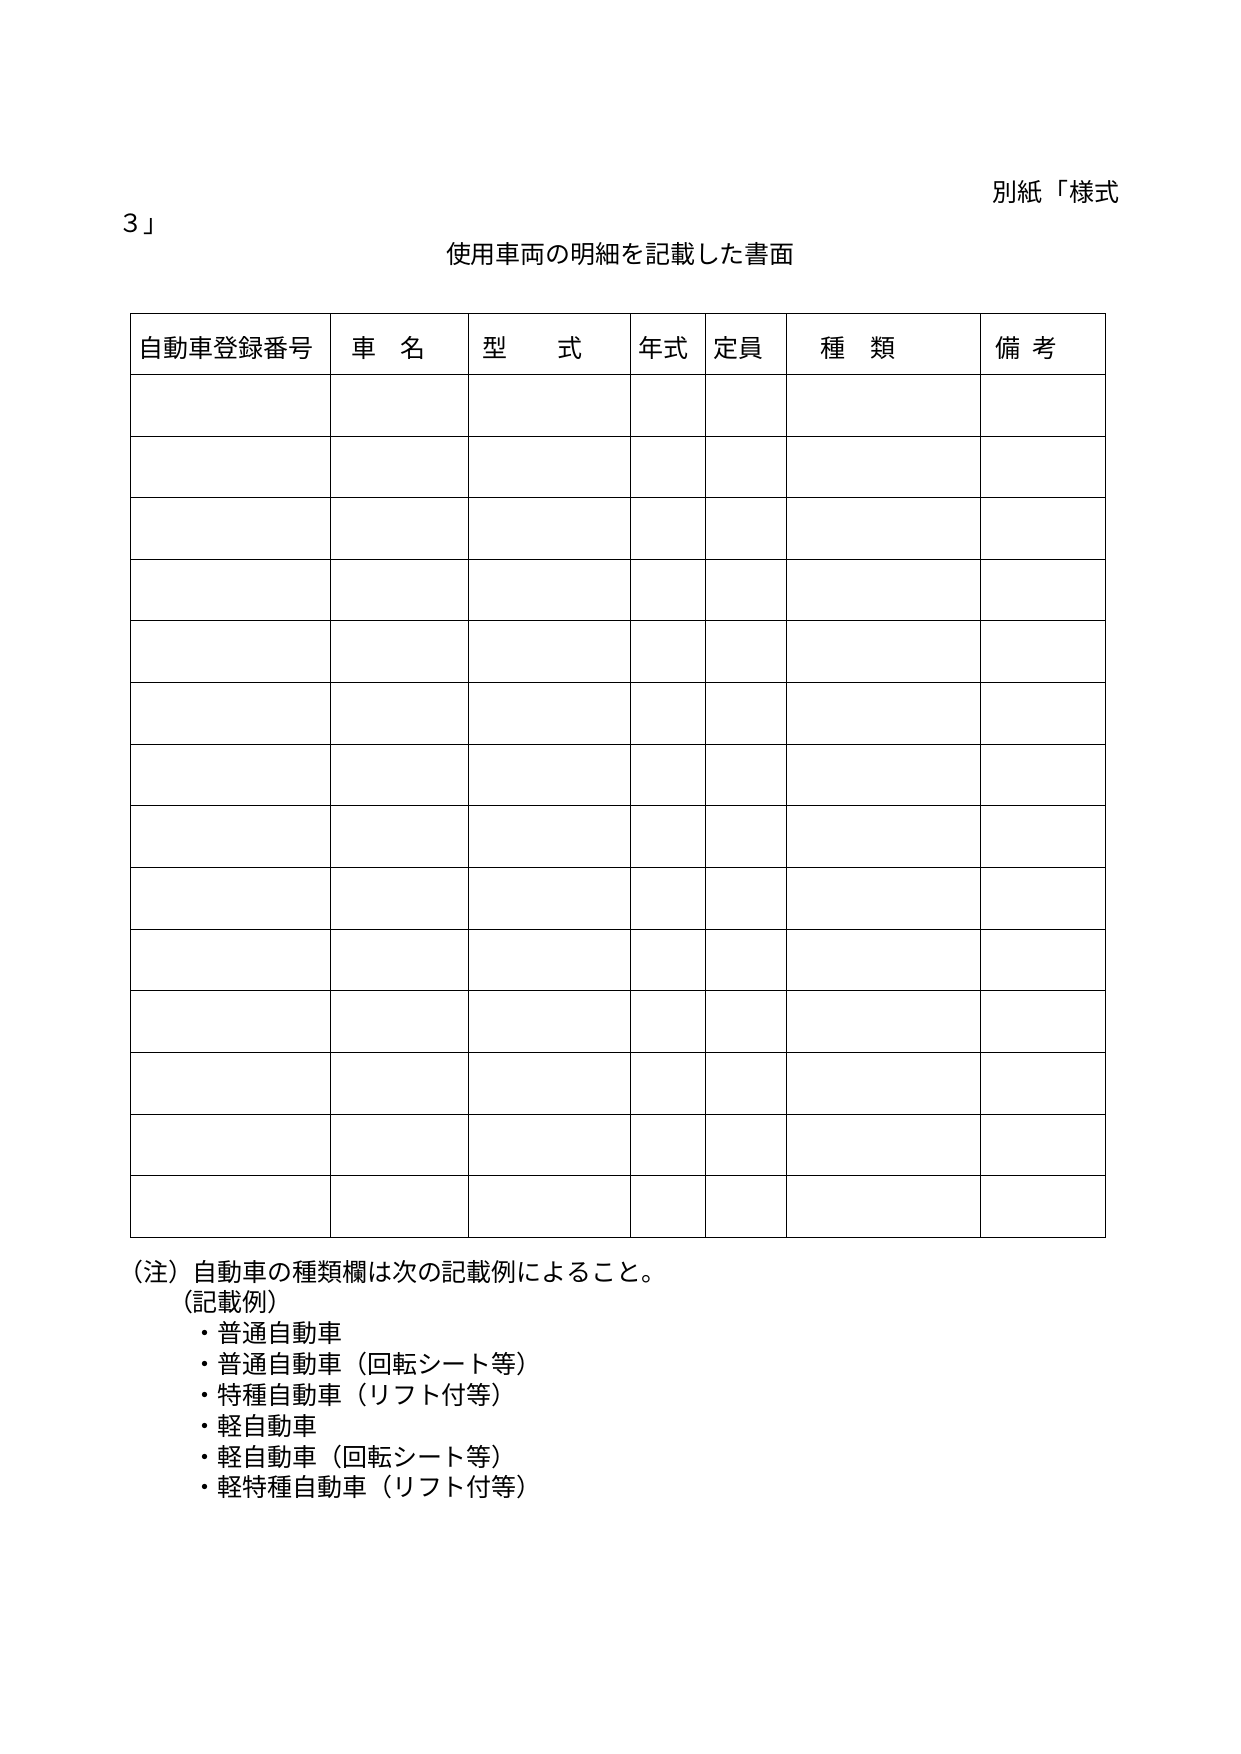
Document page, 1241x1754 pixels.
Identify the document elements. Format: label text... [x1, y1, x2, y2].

table_cell [631, 498, 705, 559]
table_cell [469, 375, 630, 436]
table_cell [131, 560, 330, 620]
table_cell [469, 868, 630, 929]
table_cell [631, 1115, 705, 1175]
table_cell [131, 1176, 330, 1237]
table_cell [469, 437, 630, 497]
table_cell [469, 1115, 630, 1175]
table_cell [706, 1053, 786, 1114]
table_cell [787, 437, 980, 497]
table_header 定員 [706, 314, 786, 374]
table_header 自動車登録番号 [131, 314, 330, 374]
table_cell [631, 930, 705, 990]
table_cell [631, 621, 705, 682]
table_cell [787, 560, 980, 620]
table_cell [706, 375, 786, 436]
table_cell [469, 1176, 630, 1237]
table_cell [706, 991, 786, 1052]
table_cell [469, 991, 630, 1052]
table_cell [706, 930, 786, 990]
table_cell [981, 683, 1105, 744]
table_cell [706, 683, 786, 744]
table_cell [981, 991, 1105, 1052]
table_cell [706, 560, 786, 620]
table_cell [981, 868, 1105, 929]
text 使用車両の明細を記載した書面 [118, 239, 1122, 270]
table_cell [469, 745, 630, 805]
table_cell [331, 560, 468, 620]
table_cell [706, 745, 786, 805]
table_cell [981, 498, 1105, 559]
table_header 備 考 [981, 314, 1105, 374]
table_cell [631, 560, 705, 620]
table_cell [131, 375, 330, 436]
table_cell [331, 498, 468, 559]
table_cell [981, 745, 1105, 805]
table_cell [787, 930, 980, 990]
table_cell [631, 683, 705, 744]
table_cell [706, 498, 786, 559]
table_cell [331, 868, 468, 929]
text （記載例） [118, 1287, 1122, 1318]
table_cell [131, 930, 330, 990]
table_cell [706, 621, 786, 682]
table_cell [469, 621, 630, 682]
table_cell [631, 806, 705, 867]
table_cell [787, 1115, 980, 1175]
table_cell [331, 930, 468, 990]
table_cell [331, 1176, 468, 1237]
table_header 車 名 [331, 314, 468, 374]
table_cell [787, 683, 980, 744]
table_cell [131, 991, 330, 1052]
table_cell [631, 868, 705, 929]
table_cell [631, 1053, 705, 1114]
table_cell [631, 375, 705, 436]
table_cell [469, 806, 630, 867]
table_cell [787, 991, 980, 1052]
table_cell [787, 806, 980, 867]
table_cell [131, 621, 330, 682]
table_cell [131, 806, 330, 867]
text （注）自動車の種類欄は次の記載例によること。 [118, 1256, 1122, 1287]
table_cell [131, 1053, 330, 1114]
text ・軽特種自動車（リフト付等） [118, 1472, 1122, 1503]
table_cell [631, 437, 705, 497]
table_cell [787, 375, 980, 436]
table_cell [331, 437, 468, 497]
table_cell [787, 621, 980, 682]
table_cell [706, 868, 786, 929]
text 別紙「様式３」 [118, 177, 1122, 239]
table_cell [331, 1053, 468, 1114]
table_cell [981, 437, 1105, 497]
table_cell [981, 1115, 1105, 1175]
table_cell [981, 1053, 1105, 1114]
table_header 年式 [631, 314, 705, 374]
table_cell [131, 498, 330, 559]
table_cell [706, 1115, 786, 1175]
table_cell [469, 683, 630, 744]
table_cell [469, 498, 630, 559]
table_cell [981, 621, 1105, 682]
table_cell [331, 1115, 468, 1175]
table_cell [706, 806, 786, 867]
table_cell [131, 683, 330, 744]
table_cell [331, 991, 468, 1052]
table_cell [787, 868, 980, 929]
table_cell [331, 375, 468, 436]
text ・軽自動車（回転シート等） [118, 1441, 1122, 1472]
table_header 型 式 [469, 314, 630, 374]
table_cell [981, 806, 1105, 867]
table_cell [631, 745, 705, 805]
text ・軽自動車 [118, 1411, 1122, 1441]
table_cell [981, 1176, 1105, 1237]
table_cell [631, 991, 705, 1052]
table_cell [981, 560, 1105, 620]
table_cell [787, 1176, 980, 1237]
table_cell [787, 1053, 980, 1114]
table_cell [981, 930, 1105, 990]
table_cell [469, 560, 630, 620]
table_cell [331, 806, 468, 867]
table_cell [331, 621, 468, 682]
table_cell [131, 745, 330, 805]
table_cell [469, 930, 630, 990]
table_cell [331, 745, 468, 805]
table_cell [469, 1053, 630, 1114]
table_header 種 類 [787, 314, 980, 374]
table_cell [131, 1115, 330, 1175]
text ・特種自動車（リフト付等） [118, 1380, 1122, 1411]
table_cell [787, 498, 980, 559]
text ・普通自動車 [118, 1318, 1122, 1349]
table_cell [706, 437, 786, 497]
table_cell [631, 1176, 705, 1237]
table_cell [981, 375, 1105, 436]
table_cell [131, 868, 330, 929]
table_cell [331, 683, 468, 744]
table_cell [787, 745, 980, 805]
text ・普通自動車（回転シート等） [118, 1349, 1122, 1380]
table_cell [131, 437, 330, 497]
table_cell [706, 1176, 786, 1237]
